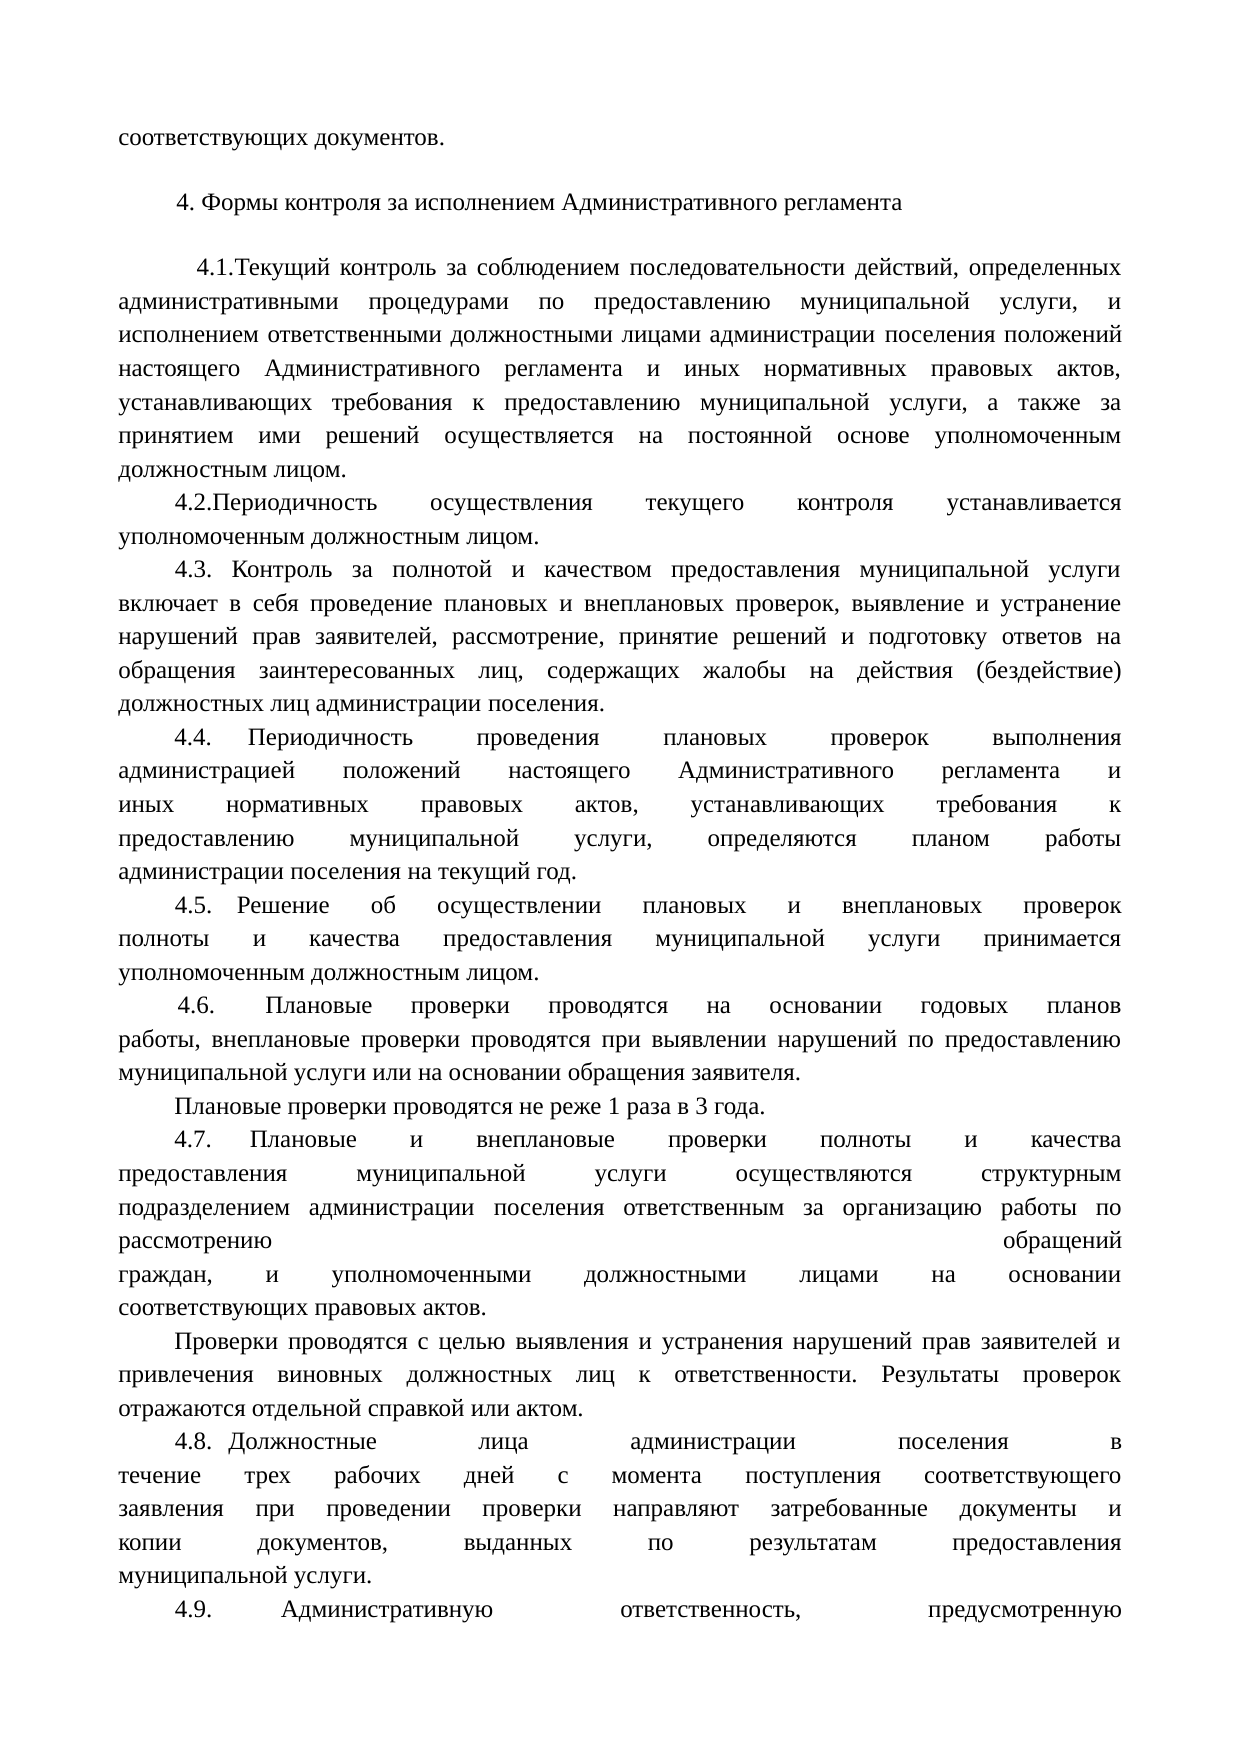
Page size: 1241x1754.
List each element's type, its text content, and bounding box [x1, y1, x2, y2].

text 4.3. Контроль за полнотой и качеством предоставления муниципальной услуги включает в себя проведение плановых и внеплановых проверок, выявление и устранение нарушений прав заявителей, рассмотрение, принятие решений и подготовку ответов на обращения заинтересованных лиц, содержащих жалобы на действия (бездействие) должностных лиц администрации поселения. [118, 551, 1122, 718]
text 4.8. Должностные лица администрации поселения в течение трех рабочих дней с момента поступления соответствующего заявления при проведении проверки направляют затребованные документы и копии документов, выданных по результатам предоставления муниципальной услуги. [118, 1423, 1122, 1591]
text 4.6. Плановые проверки проводятся на основании годовых планов работы, внеплановые проверки проводятся при выявлении нарушений по предоставлению муниципальной услуги или на основании обращения заявителя. [118, 987, 1122, 1087]
text 4.2.Периодичность осуществления текущего контроля устанавливается уполномоченным должностным лицом. [118, 484, 1122, 551]
text 4.4. Периодичность проведения плановых проверок выполнения администрацией положений настоящего Административного регламента и иных нормативных правовых актов, устанавливающих требования к предоставлению муниципальной услуги, определяются планом работы администрации поселения на текущий год. [118, 718, 1122, 886]
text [118, 118, 1122, 152]
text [118, 1591, 1122, 1624]
text 4.1.Текущий контроль за соблюдением последовательности действий, определенных административными процедурами по предоставлению муниципальной услуги, и исполнением ответственными должностными лицами администрации поселения положений настоящего Административного регламента и иных нормативных правовых актов, устанавливающих требования к предоставлению муниципальной услуги, а также за принятием ими решений осуществляется на постоянной основе уполномоченным должностным лицом. [118, 249, 1122, 484]
text 4. Формы контроля за исполнением Административного регламента [176, 187, 1122, 216]
text Плановые проверки проводятся не реже 1 раза в 3 года. [174, 1087, 1122, 1121]
text 4.5. Решение об осуществлении плановых и внеплановых проверок полноты и качества предоставления муниципальной услуги принимается уполномоченным должностным лицом. [118, 886, 1122, 987]
text 4.7. Плановые и внеплановые проверки полноты и качества предоставления муниципальной услуги осуществляются структурным подразделением администрации поселения ответственным за организацию работы по рассмотрению обращений граждан, и уполномоченными должностными лицами на основании соответствующих правовых актов. [118, 1121, 1122, 1322]
text Проверки проводятся с целью выявления и устранения нарушений прав заявителей и привлечения виновных должностных лиц к ответственности. Результаты проверок отражаются отдельной справкой или актом. [118, 1322, 1122, 1423]
